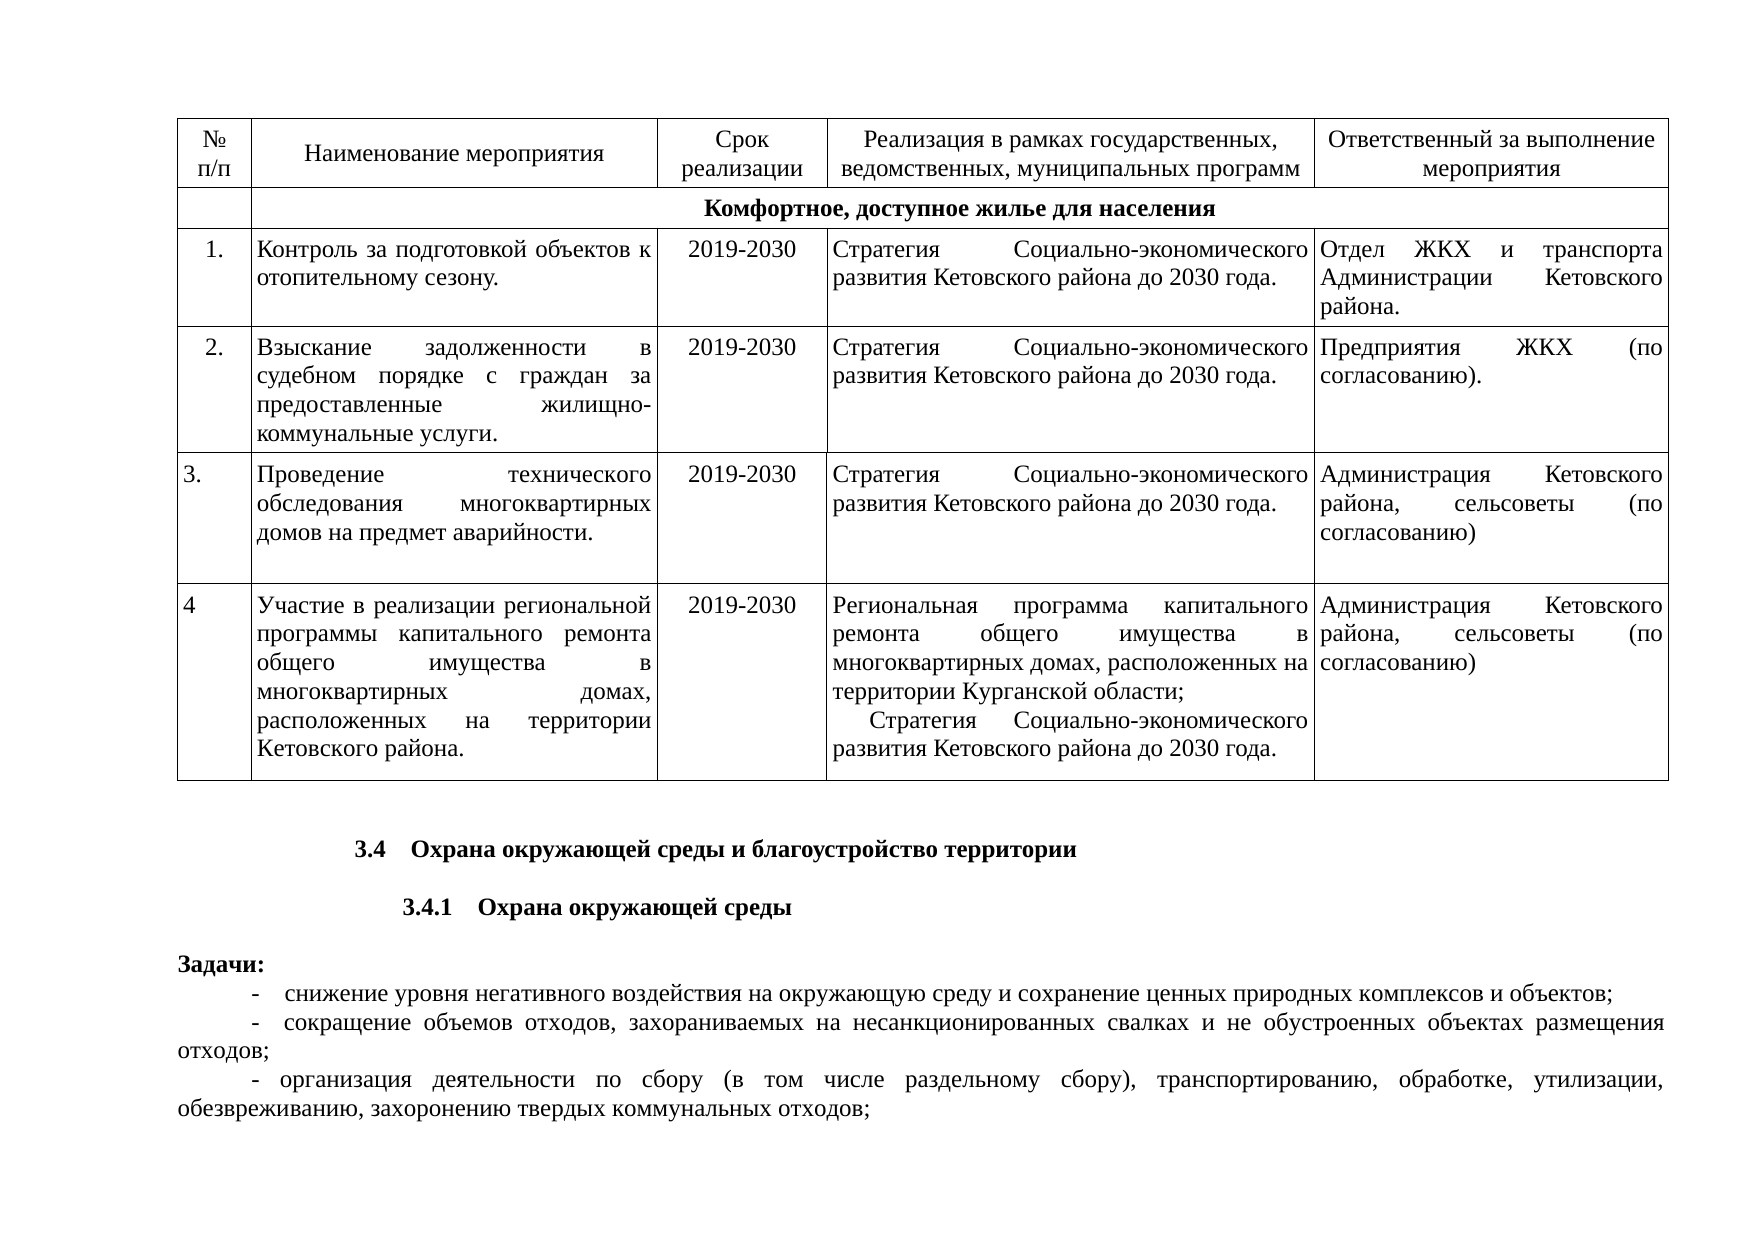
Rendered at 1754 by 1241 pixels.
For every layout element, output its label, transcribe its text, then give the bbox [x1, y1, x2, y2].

table_cell Администрация Кетовского района, сельсоветы (по согласованию) [1315, 584, 1668, 780]
table_cell Стратегия Социально-экономического развития Кетовского района до 2030 года. [828, 327, 1314, 452]
table_header Реализация в рамках государственных, ведомственных, муниципальных программ [828, 119, 1314, 187]
list Задачи: [177, 949, 1665, 978]
list - сокращение объемов отходов, захораниваемых на несанкционированных свалках и не обустроенных объектах размещения отходов; [177, 1007, 1665, 1064]
table_cell Стратегия Социально-экономического развития Кетовского района до 2030 года. [827, 453, 1314, 583]
table_cell Комфортное, доступное жилье для населения [252, 188, 1668, 228]
table_header № п/п [178, 119, 251, 187]
list Охрана окружающей среды и благоустройство территории [354, 834, 1665, 863]
table_cell Контроль за подготовкой объектов к отопительному сезону. [252, 229, 657, 326]
table_cell Стратегия Социально-экономического развития Кетовского района до 2030 года. [828, 229, 1314, 326]
table_cell 2019-2030 [658, 327, 827, 452]
table_cell 4 [178, 584, 251, 780]
table_cell 2019-2030 [658, 453, 826, 583]
table_cell Региональная программа капитального ремонта общего имущества в многоквартирных домах, расположенных на территории Курганской области; Стратегия Социально-экономического развития Кетовского района до 2030 года. [827, 584, 1314, 780]
table_cell 3. [178, 453, 251, 583]
list - снижение уровня негативного воздействия на окружающую среду и сохранение ценных природных комплексов и объектов; [177, 978, 1665, 1007]
table_cell Взыскание задолженности в судебном порядке с граждан за предоставленные жилищно-коммунальные услуги. [252, 327, 657, 452]
table_cell 2019-2030 [658, 584, 826, 780]
table_cell Отдел ЖКХ и транспорта Администрации Кетовского района. [1315, 229, 1668, 326]
table_cell 2. [178, 327, 251, 452]
table_cell [178, 188, 251, 228]
list - организация деятельности по сбору (в том числе раздельному сбору), транспортированию, обработке, утилизации, обезвреживанию, захоронению твердых коммунальных отходов; [177, 1064, 1665, 1122]
list Охрана окружающей среды [402, 892, 1665, 921]
table_cell Проведение технического обследования многоквартирных домов на предмет аварийности. [252, 453, 657, 583]
table_cell Участие в реализации региональной программы капитального ремонта общего имущества в многоквартирных домах, расположенных на территории Кетовского района. [252, 584, 657, 780]
table_header Срок реализации [658, 119, 827, 187]
table_header Наименование мероприятия [252, 119, 657, 187]
table_cell 2019-2030 [658, 229, 827, 326]
table_cell 1. [178, 229, 251, 326]
table_cell Администрация Кетовского района, сельсоветы (по согласованию) [1315, 453, 1668, 583]
table_header Ответственный за выполнение мероприятия [1315, 119, 1668, 187]
table_cell Предприятия ЖКХ (по согласованию). [1315, 327, 1668, 452]
